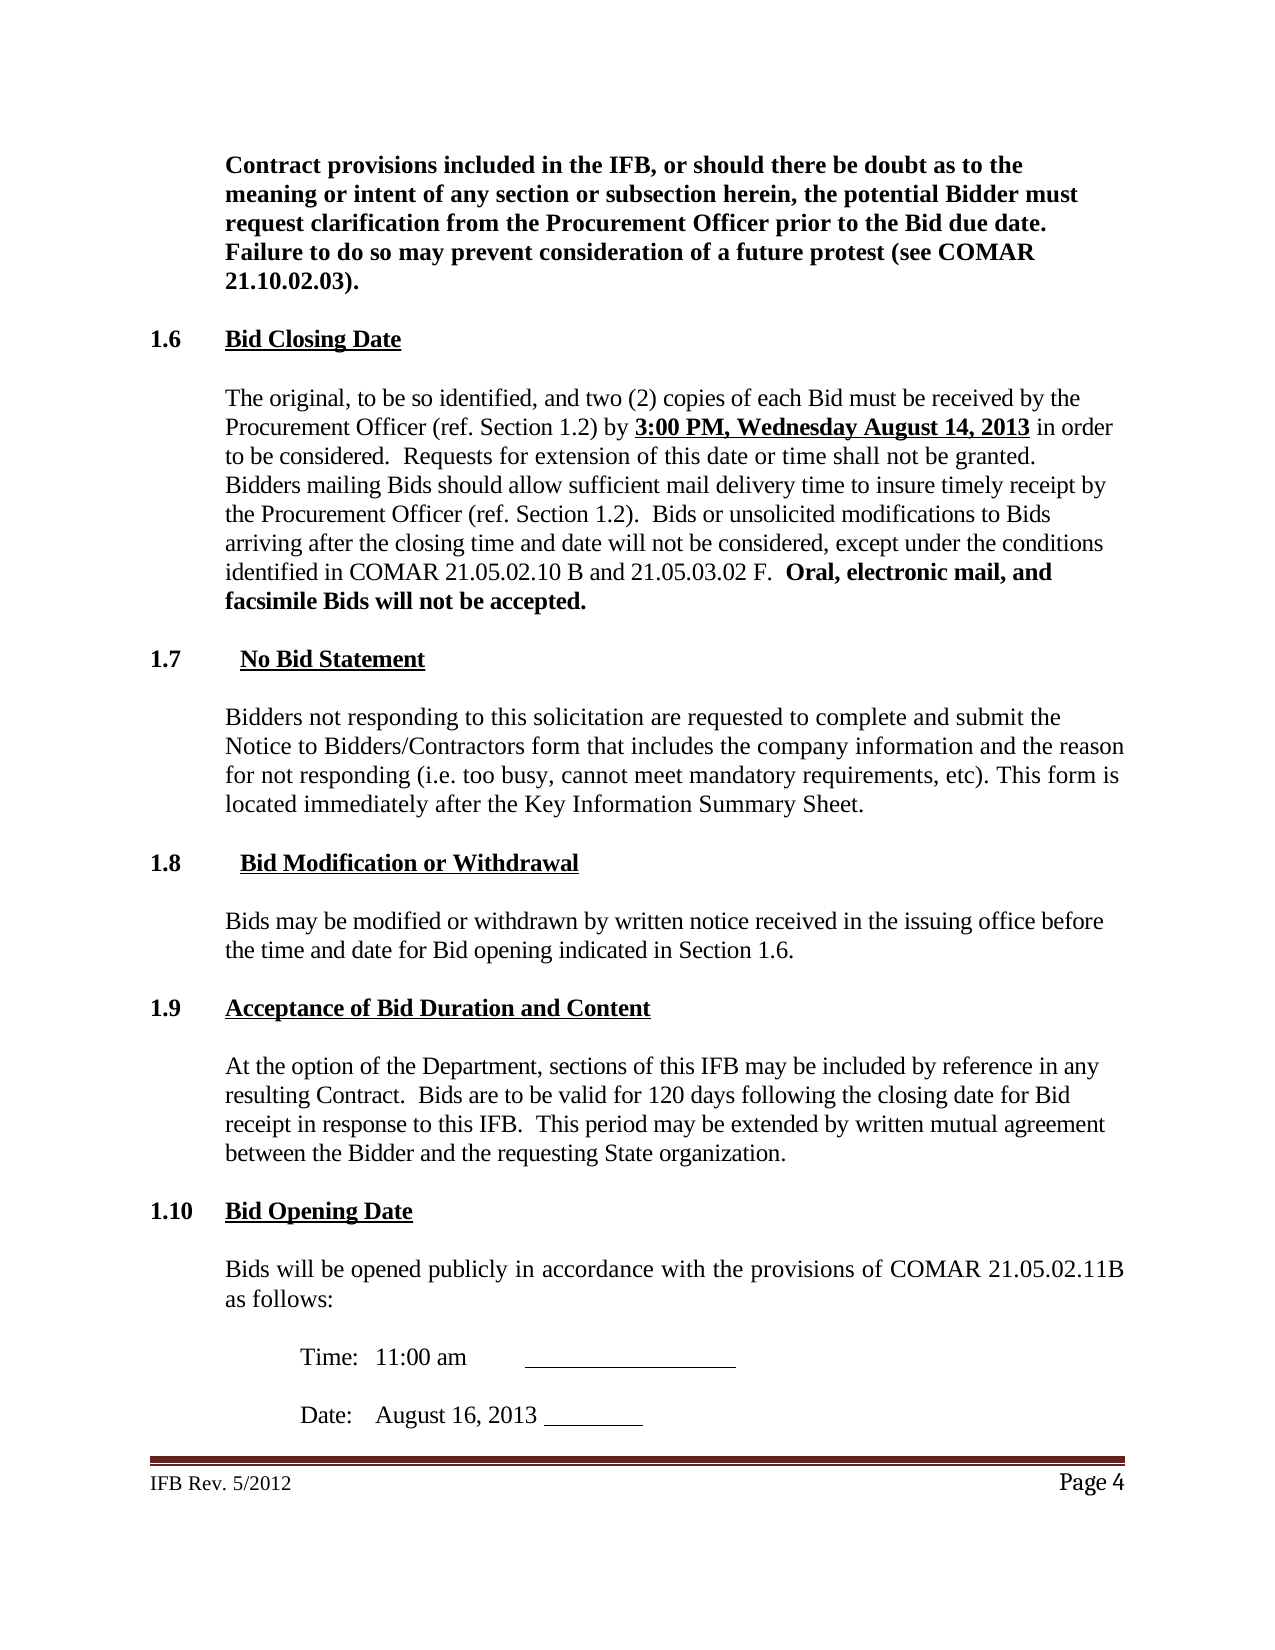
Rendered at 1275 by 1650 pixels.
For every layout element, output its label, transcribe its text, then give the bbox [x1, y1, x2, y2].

text 1.8 Bid Modification or Withdrawal [150, 847, 1125, 877]
text At the option of the Department, sections of this IFB may be included by reference in any resulting Contract. Bids are to be valid for 120 days following the closing date for Bid receipt in response to this IFB. This period may be extended by written mutual agreement between the Bidder and the requesting State organization. [225, 1051, 1125, 1167]
text Bids will be opened publicly in accordance with the provisions of COMAR 21.05.02.11B as follows: [225, 1254, 1125, 1312]
text Date: August 16, 2013 [300, 1400, 1125, 1429]
text 1.10 Bid Opening Date [150, 1196, 1125, 1225]
text 1.6 Bid Closing Date [150, 324, 1125, 353]
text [225, 150, 1080, 295]
text Time: 11:00 am [300, 1342, 1125, 1371]
text Bidders not responding to this solicitation are requested to complete and submit the Notice to Bidders/Contractors form that includes the company information and the reason for not responding (i.e. too busy, cannot meet mandatory requirements, etc). This form is located immediately after the Key Information Summary Sheet. [225, 702, 1125, 818]
text 1.9 Acceptance of Bid Duration and Content [150, 993, 1125, 1022]
text 1.7 No Bid Statement [150, 644, 1125, 673]
text Bids may be modified or withdrawn by written notice received in the issuing office before the time and date for Bid opening indicated in Section 1.6. [225, 906, 1125, 964]
text The original, to be so identified, and two (2) copies of each Bid must be received by the Procurement Officer (ref. Section 1.2) by 3:00 PM, Wednesday August 14, 2013 in order to be considered. Requests for extension of this date or time shall not be granted. Bidders mailing Bids should allow sufficient mail delivery time to insure timely receipt by the Procurement Officer (ref. Section 1.2). Bids or unsolicited modifications to Bids arriving after the closing time and date will not be considered, except under the conditions identified in COMAR 21.05.02.10 B and 21.05.03.02 F. Oral, electronic mail, and facsimile Bids will not be accepted. [225, 382, 1125, 615]
